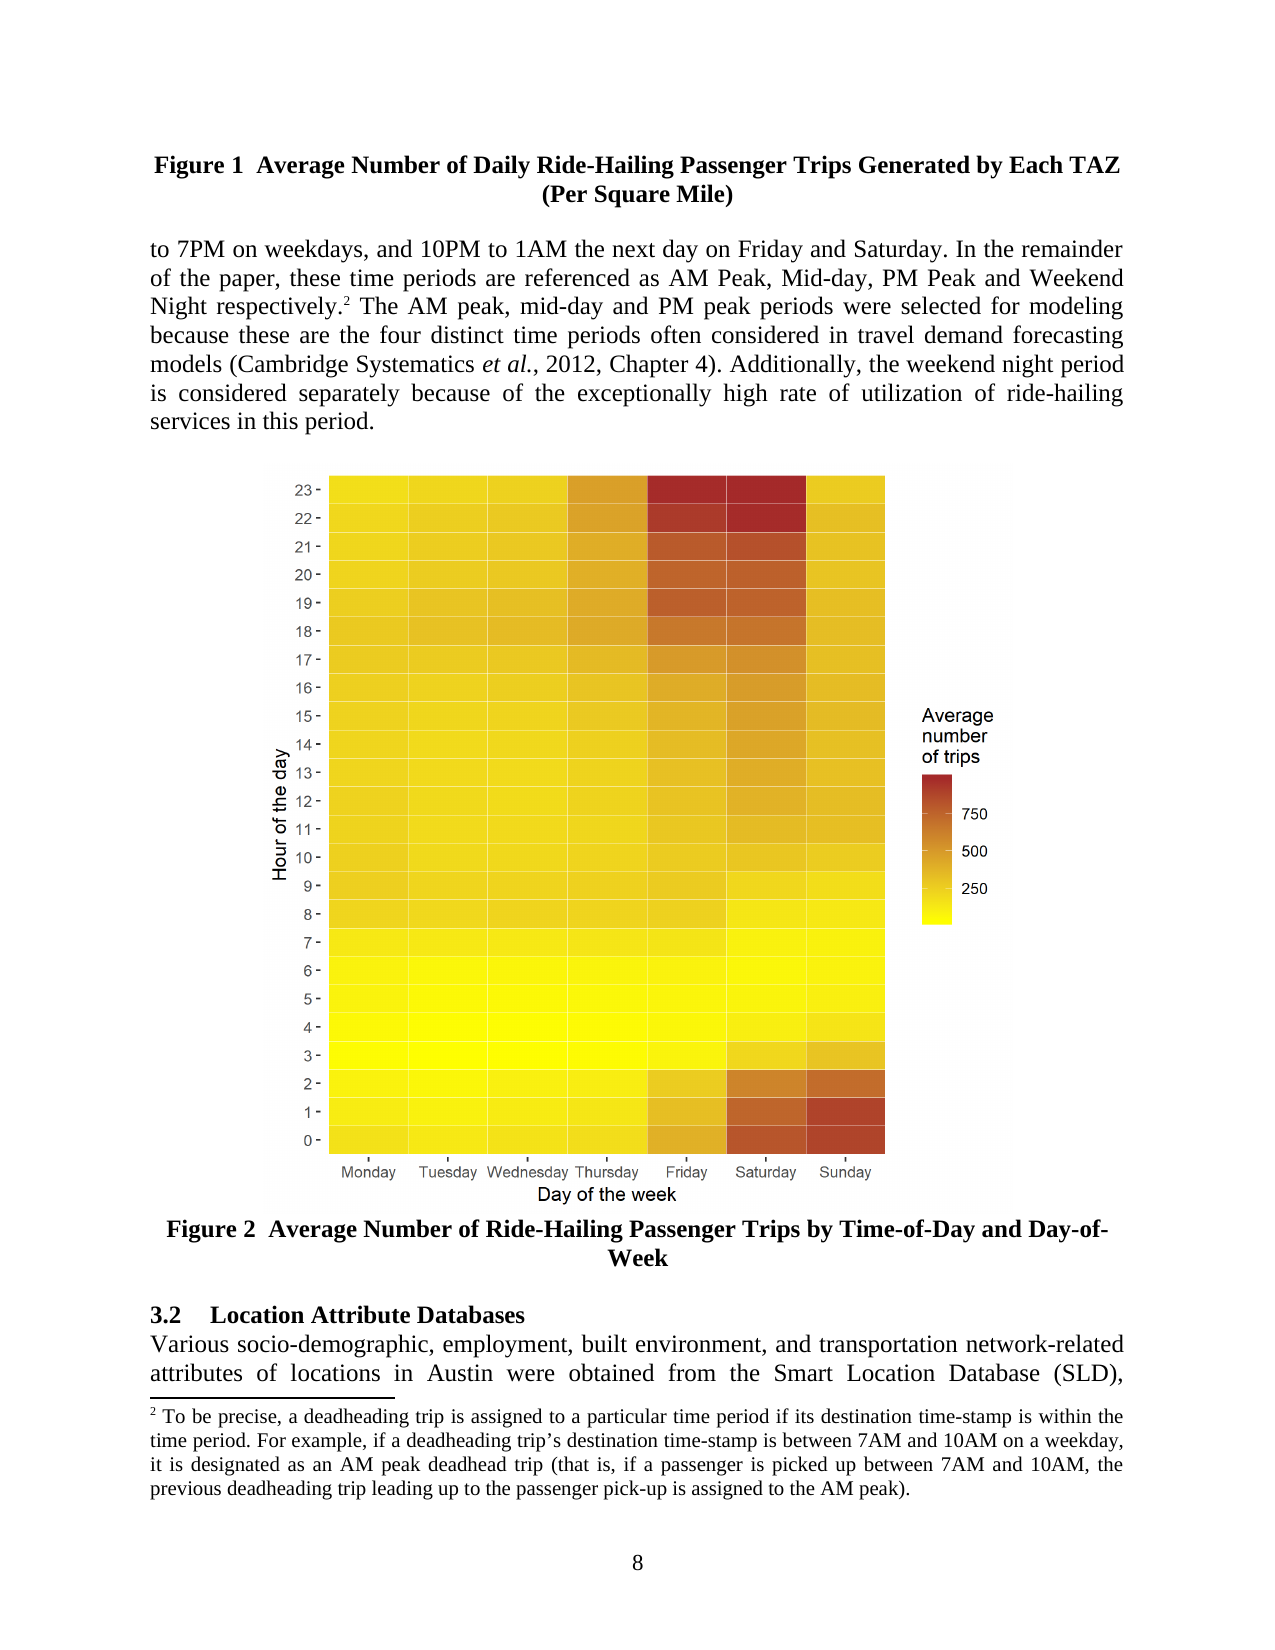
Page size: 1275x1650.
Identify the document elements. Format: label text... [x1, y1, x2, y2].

text to 7PM on weekdays, and 10PM to 1AM the next day on Friday and Saturday. In the remainder of the paper, these time periods are referenced as AM Peak, Mid-day, PM Peak and Weekend Night respectively. The AM peak, mid-day and PM peak periods were selected for modeling because these are the four distinct time periods often considered in travel demand forecasting models (Cambridge Systematics et al., 2012, Chapter 4). Additionally, the weekend night period is considered separately because of the exceptionally high rate of utilization of ride-hailing services in this period. [150, 234, 1125, 435]
text Figure 2 Average Number of Ride-Hailing Passenger Trips by Time-of-Day and Day-of-Week [150, 1214, 1125, 1271]
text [150, 1329, 1125, 1386]
text (Per Square Mile) [150, 179, 1125, 207]
text Figure 1 Average Number of Daily Ride-Hailing Passenger Trips Generated by Each TAZ [150, 150, 1125, 179]
subtitle Location Attribute Databases [150, 1300, 1125, 1329]
picture [262, 463, 1013, 1214]
